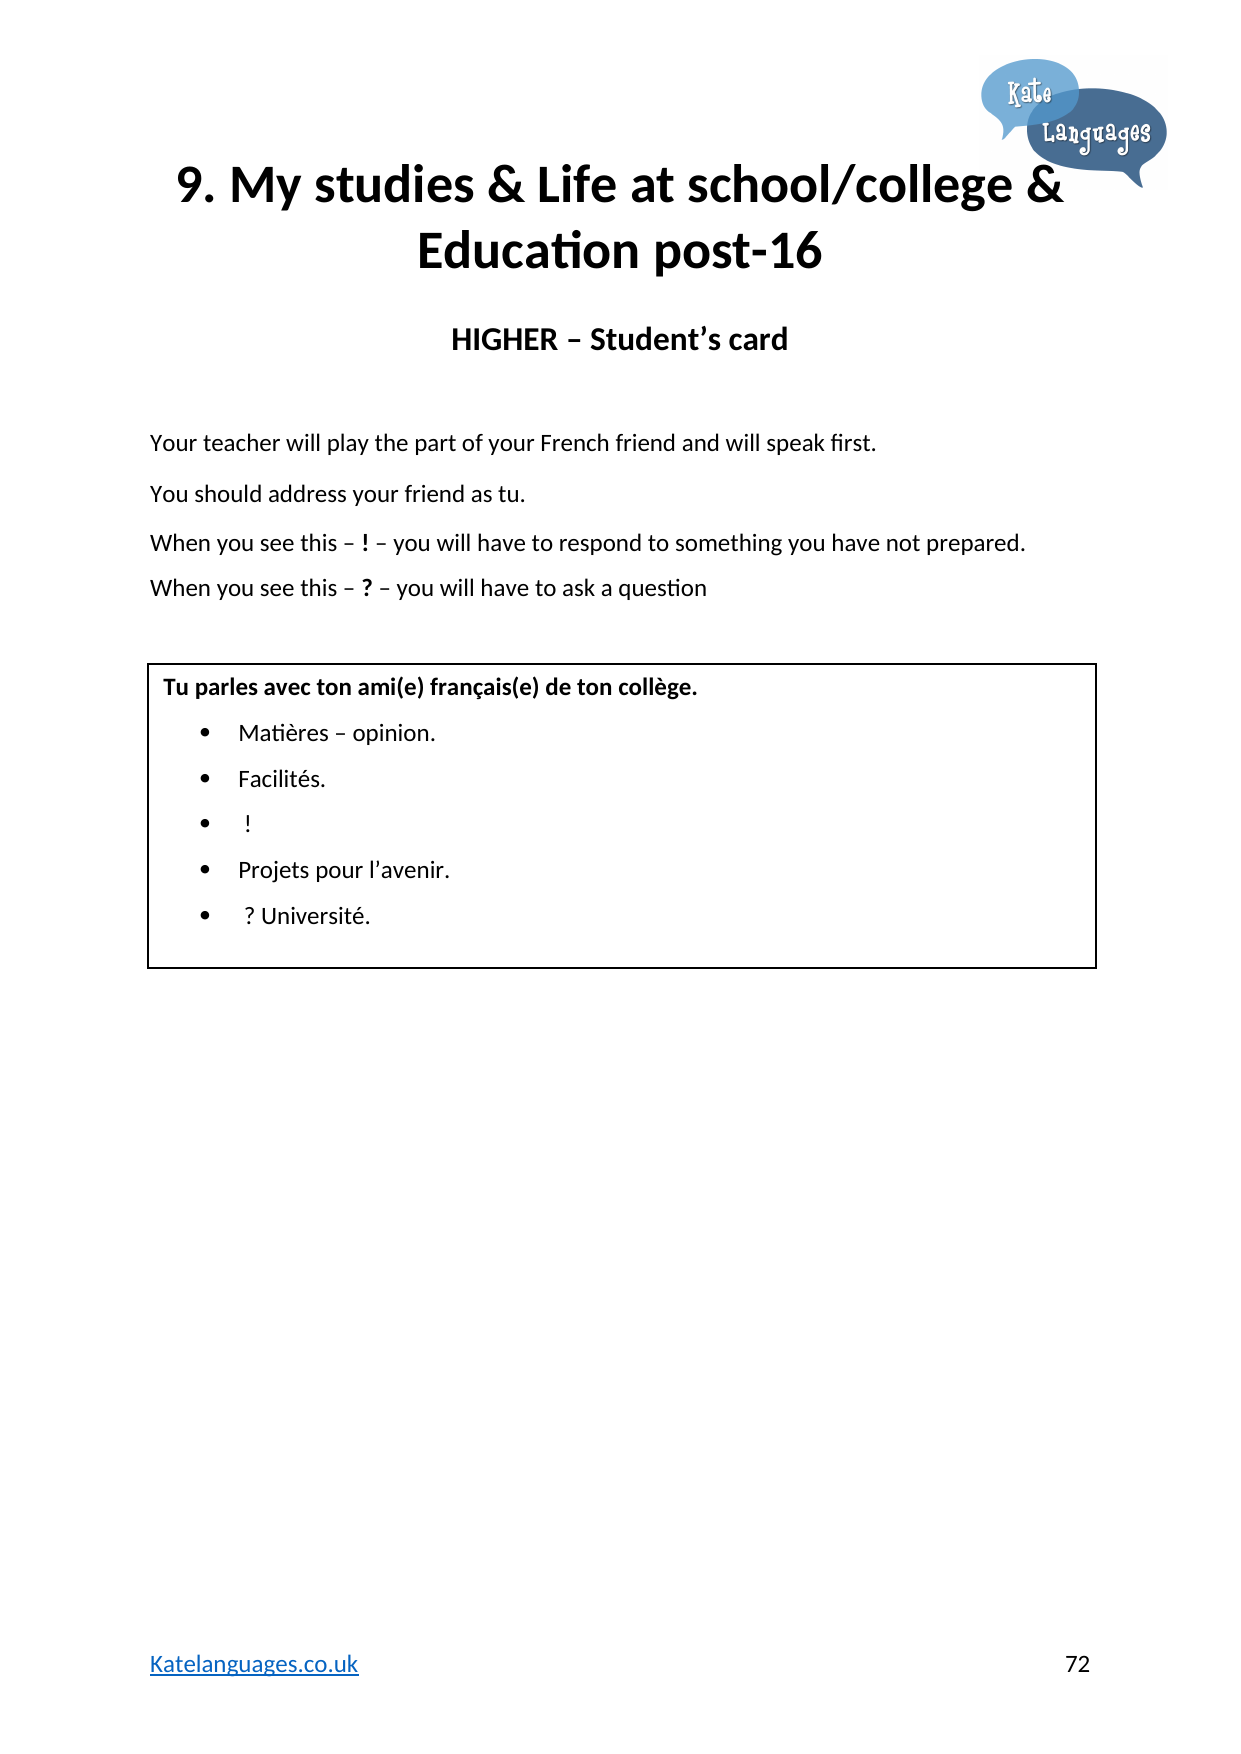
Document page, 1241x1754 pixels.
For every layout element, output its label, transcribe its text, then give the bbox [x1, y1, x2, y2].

text 9. My studies & Life at school/college & Education post-16 [150, 150, 1090, 282]
picture [978, 55, 1169, 190]
text Your teacher will play the part of your French friend and will speak first. [150, 425, 1090, 459]
text When you see this – ? – you will have to ask a question [150, 573, 1090, 603]
text You should address your friend as tu. [150, 476, 1090, 510]
text HIGHER – Student’s card [150, 318, 1090, 359]
text When you see this – ! – you will have to respond to something you have not prepared. [150, 527, 1090, 557]
